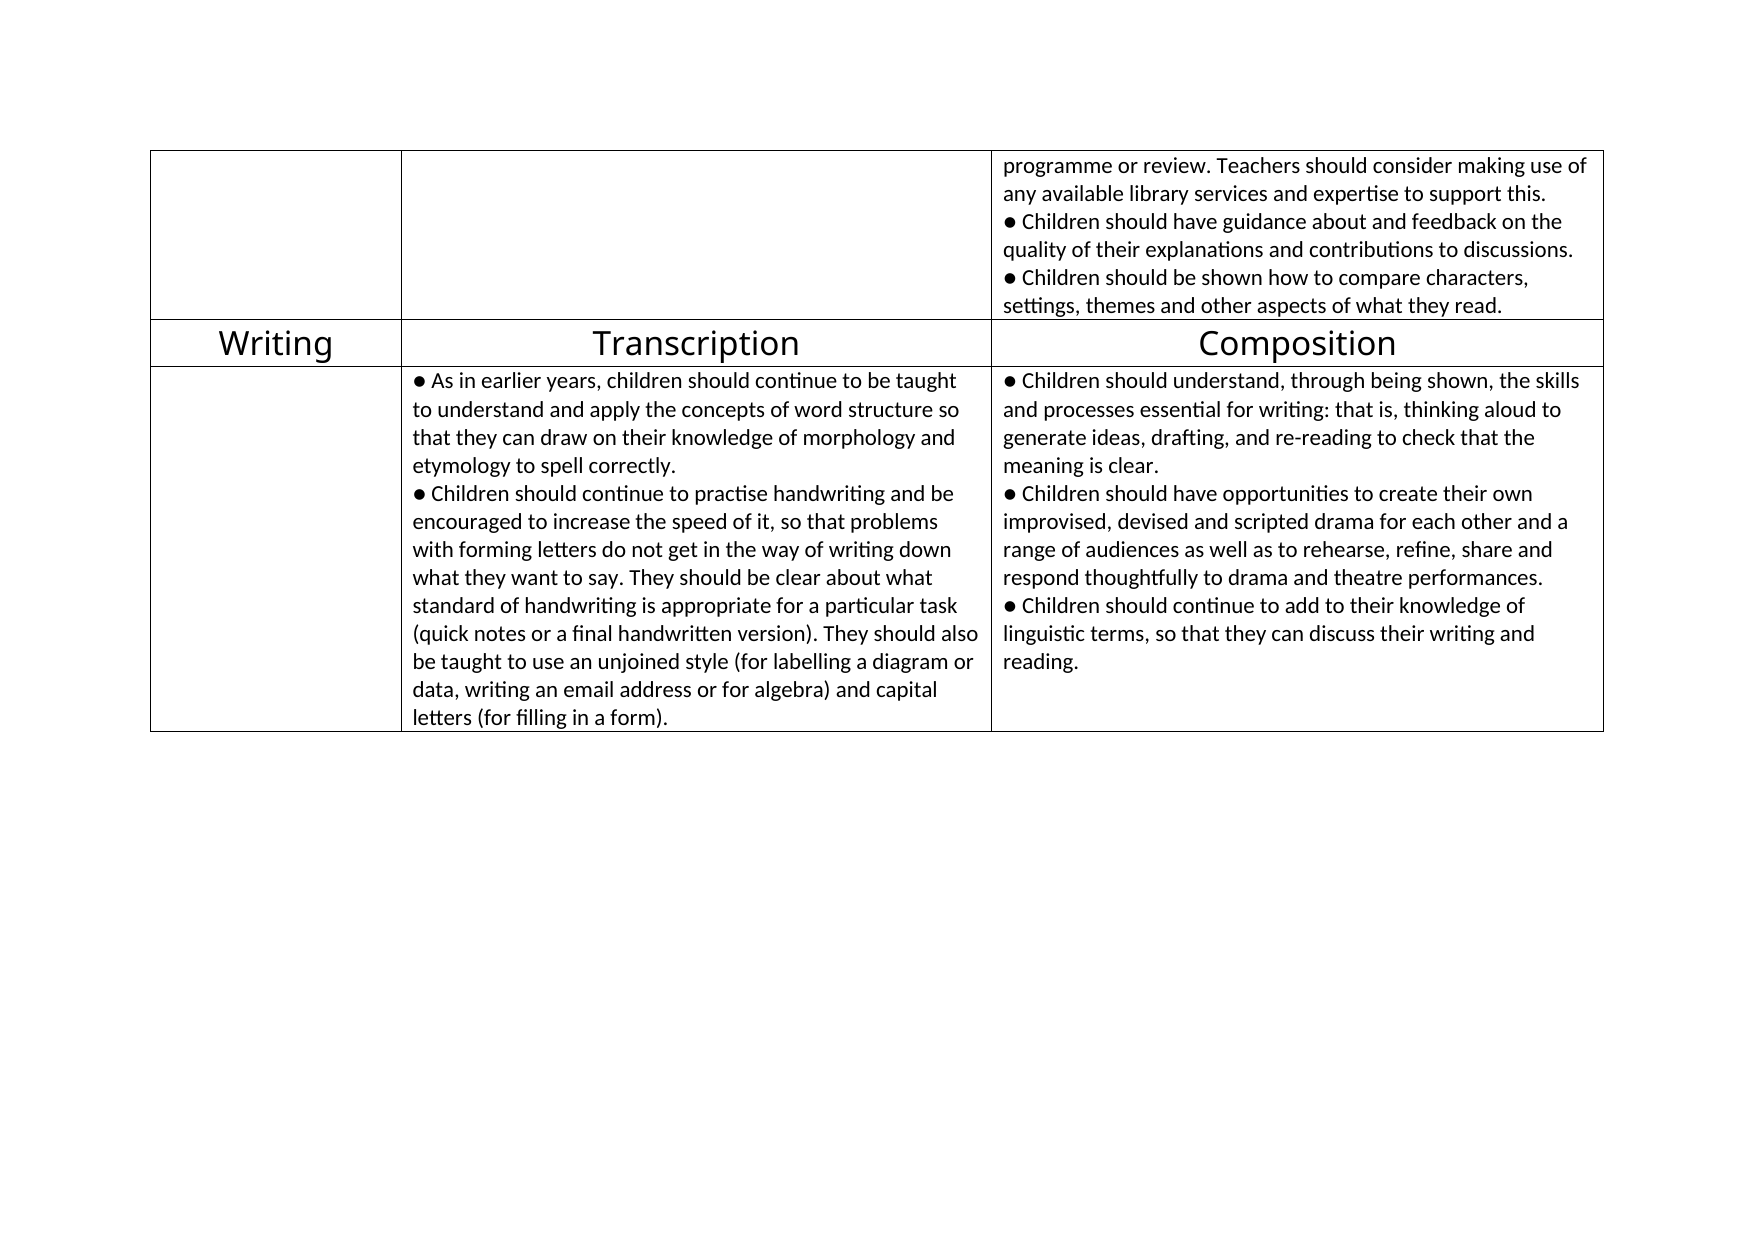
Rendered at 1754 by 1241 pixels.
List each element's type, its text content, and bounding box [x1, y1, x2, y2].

table_cell [151, 367, 401, 731]
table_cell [402, 151, 991, 319]
table_cell Transcription [402, 320, 991, 366]
table_cell ● As in earlier years, children should continue to be taught to understand and apply the concepts of word structure so that they can draw on their knowledge of morphology and etymology to spell correctly. ● Children should continue to practise handwriting and be encouraged to increase the speed of it, so that problems with forming letters do not get in the way of writing down what they want to say. They should be clear about what standard of handwriting is appropriate for a particular task (quick notes or a final handwritten version). They should also be taught to use an unjoined style (for labelling a diagram or data, writing an email address or for algebra) and capital letters (for filling in a form). [402, 367, 991, 731]
table_cell ● Children should understand, through being shown, the skills and processes essential for writing: that is, thinking aloud to generate ideas, drafting, and re-reading to check that the meaning is clear. ● Children should have opportunities to create their own improvised, devised and scripted drama for each other and a range of audiences as well as to rehearse, refine, share and respond thoughtfully to drama and theatre performances. ● Children should continue to add to their knowledge of linguistic terms, so that they can discuss their writing and reading. [992, 367, 1603, 731]
table_cell [151, 151, 401, 319]
table_cell Writing [151, 320, 401, 366]
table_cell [992, 151, 1603, 319]
table_cell Composition [992, 320, 1603, 366]
